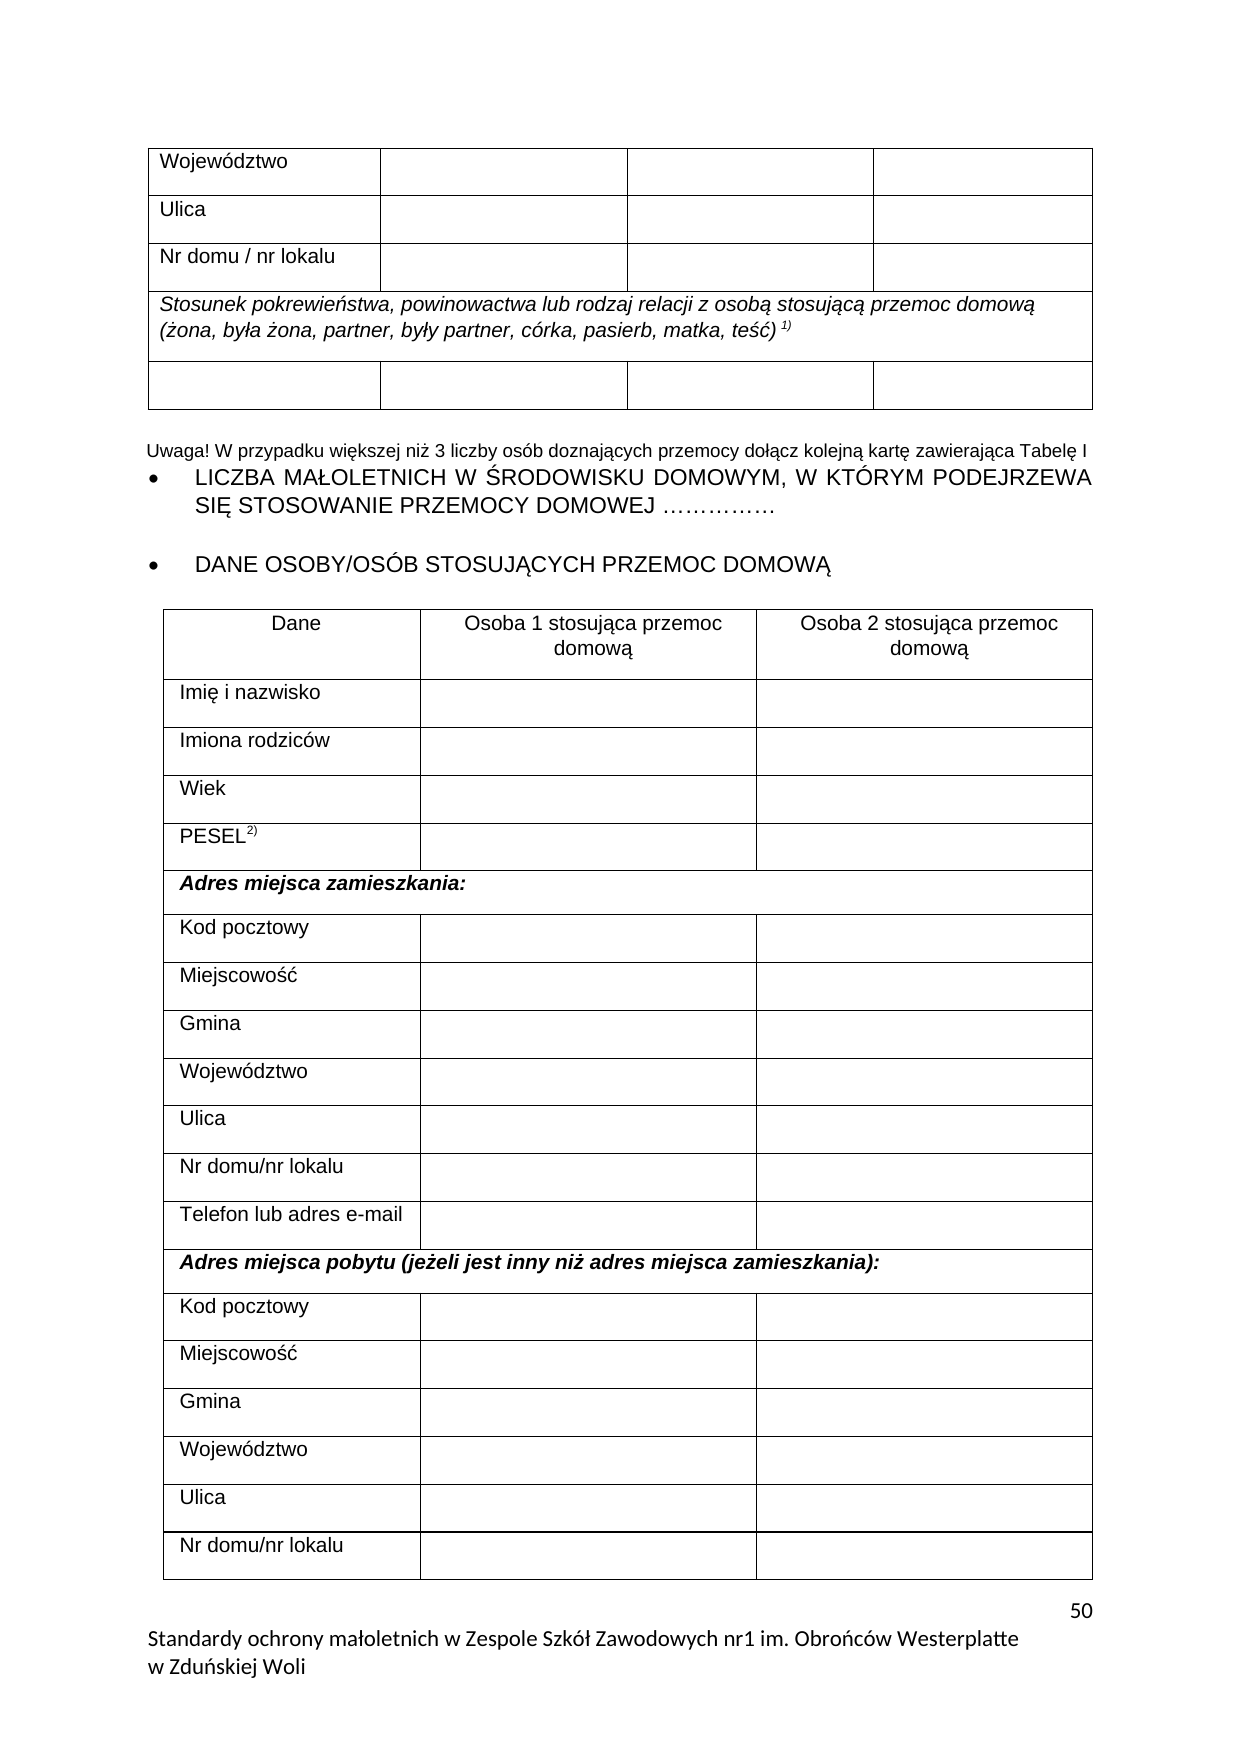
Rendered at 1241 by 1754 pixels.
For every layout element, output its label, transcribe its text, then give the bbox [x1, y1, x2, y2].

table_cell [757, 1106, 1092, 1153]
table_cell Ulica [164, 1106, 420, 1153]
table_cell Adres miejsca zamieszkania: [164, 871, 1092, 914]
table_cell [757, 680, 1092, 727]
table_cell [757, 1294, 1092, 1340]
table_cell [381, 244, 627, 291]
table_cell Adres miejsca pobytu (jeżeli jest inny niż adres miejsca zamieszkania): [164, 1250, 1092, 1292]
table_cell [381, 149, 627, 195]
table_header Dane [164, 610, 420, 679]
table_cell [757, 824, 1092, 870]
table_cell [421, 824, 756, 870]
table_cell Ulica [149, 196, 380, 243]
table_cell [757, 1437, 1092, 1484]
table_cell [421, 1533, 756, 1579]
list DANE OSOBY/OSÓB STOSUJĄCYCH PRZEMOC DOMOWĄ [148, 550, 1093, 578]
table_cell [757, 728, 1092, 774]
table_cell Wiek [164, 776, 420, 822]
table_cell [874, 196, 1092, 243]
table_cell [757, 1154, 1092, 1201]
table_cell Województwo [164, 1059, 420, 1105]
table_cell [421, 1059, 756, 1105]
table_cell [757, 1011, 1092, 1057]
table_cell [421, 776, 756, 822]
table_cell [628, 362, 873, 408]
table_cell [421, 680, 756, 727]
table_cell Imię i nazwisko [164, 680, 420, 727]
table_cell [757, 1202, 1092, 1249]
table_cell [421, 963, 756, 1009]
table_cell [421, 1011, 756, 1057]
table_cell Miejscowość [164, 963, 420, 1009]
table_cell Nr domu/nr lokalu [164, 1533, 420, 1579]
table_cell [874, 149, 1092, 195]
table_cell Telefon lub adres e-mail [164, 1202, 420, 1249]
table_cell [757, 1341, 1092, 1388]
table_cell [381, 196, 627, 243]
table_cell Nr domu/nr lokalu [164, 1154, 420, 1201]
table_cell [149, 362, 380, 408]
table_cell [421, 1202, 756, 1249]
table_cell [628, 244, 873, 291]
table_cell Miejscowość [164, 1341, 420, 1388]
table_cell [874, 362, 1092, 408]
list LICZBA MAŁOLETNICH W ŚRODOWISKU DOMOWYM, W KTÓRYM PODEJRZEWA SIĘ STOSOWANIE PRZEMOCY DOMOWEJ …………… [148, 463, 1093, 518]
table_cell [421, 1154, 756, 1201]
text Uwaga! W przypadku większej niż 3 liczby osób doznających przemocy dołącz kolejną kartę zawierająca Tabelę I [146, 440, 1093, 461]
table_cell Ulica [164, 1485, 420, 1531]
table_cell Kod pocztowy [164, 1294, 420, 1340]
table_cell Imiona rodziców [164, 728, 420, 774]
table_header Osoba 2 stosująca przemoc domową [757, 610, 1092, 679]
table_cell Województwo [149, 149, 380, 195]
table_cell Stosunek pokrewieństwa, powinowactwa lub rodzaj relacji z osobą stosującą przemoc domową (żona, była żona, partner, były partner, córka, pasierb, matka, teść) 1) [149, 292, 1092, 361]
table_cell [421, 728, 756, 774]
table_cell Gmina [164, 1389, 420, 1436]
table_cell [421, 1106, 756, 1153]
table_cell [421, 1485, 756, 1531]
table_cell [757, 776, 1092, 822]
table_cell [757, 1389, 1092, 1436]
table_header Osoba 1 stosująca przemoc domową [421, 610, 756, 679]
table_cell [421, 915, 756, 962]
table_cell [421, 1437, 756, 1484]
table_cell Gmina [164, 1011, 420, 1057]
table_cell Nr domu / nr lokalu [149, 244, 380, 291]
table_cell [421, 1389, 756, 1436]
table_cell Kod pocztowy [164, 915, 420, 962]
table_cell [757, 1485, 1092, 1531]
table_cell PESEL2) [164, 824, 420, 870]
table_cell [421, 1341, 756, 1388]
table_cell [874, 244, 1092, 291]
table_cell Województwo [164, 1437, 420, 1484]
table_cell [757, 963, 1092, 1009]
table_cell [628, 149, 873, 195]
table_cell [757, 1059, 1092, 1105]
table_cell [757, 1533, 1092, 1579]
table_cell [757, 915, 1092, 962]
table_cell [628, 196, 873, 243]
table_cell [381, 362, 627, 408]
table_cell [421, 1294, 756, 1340]
